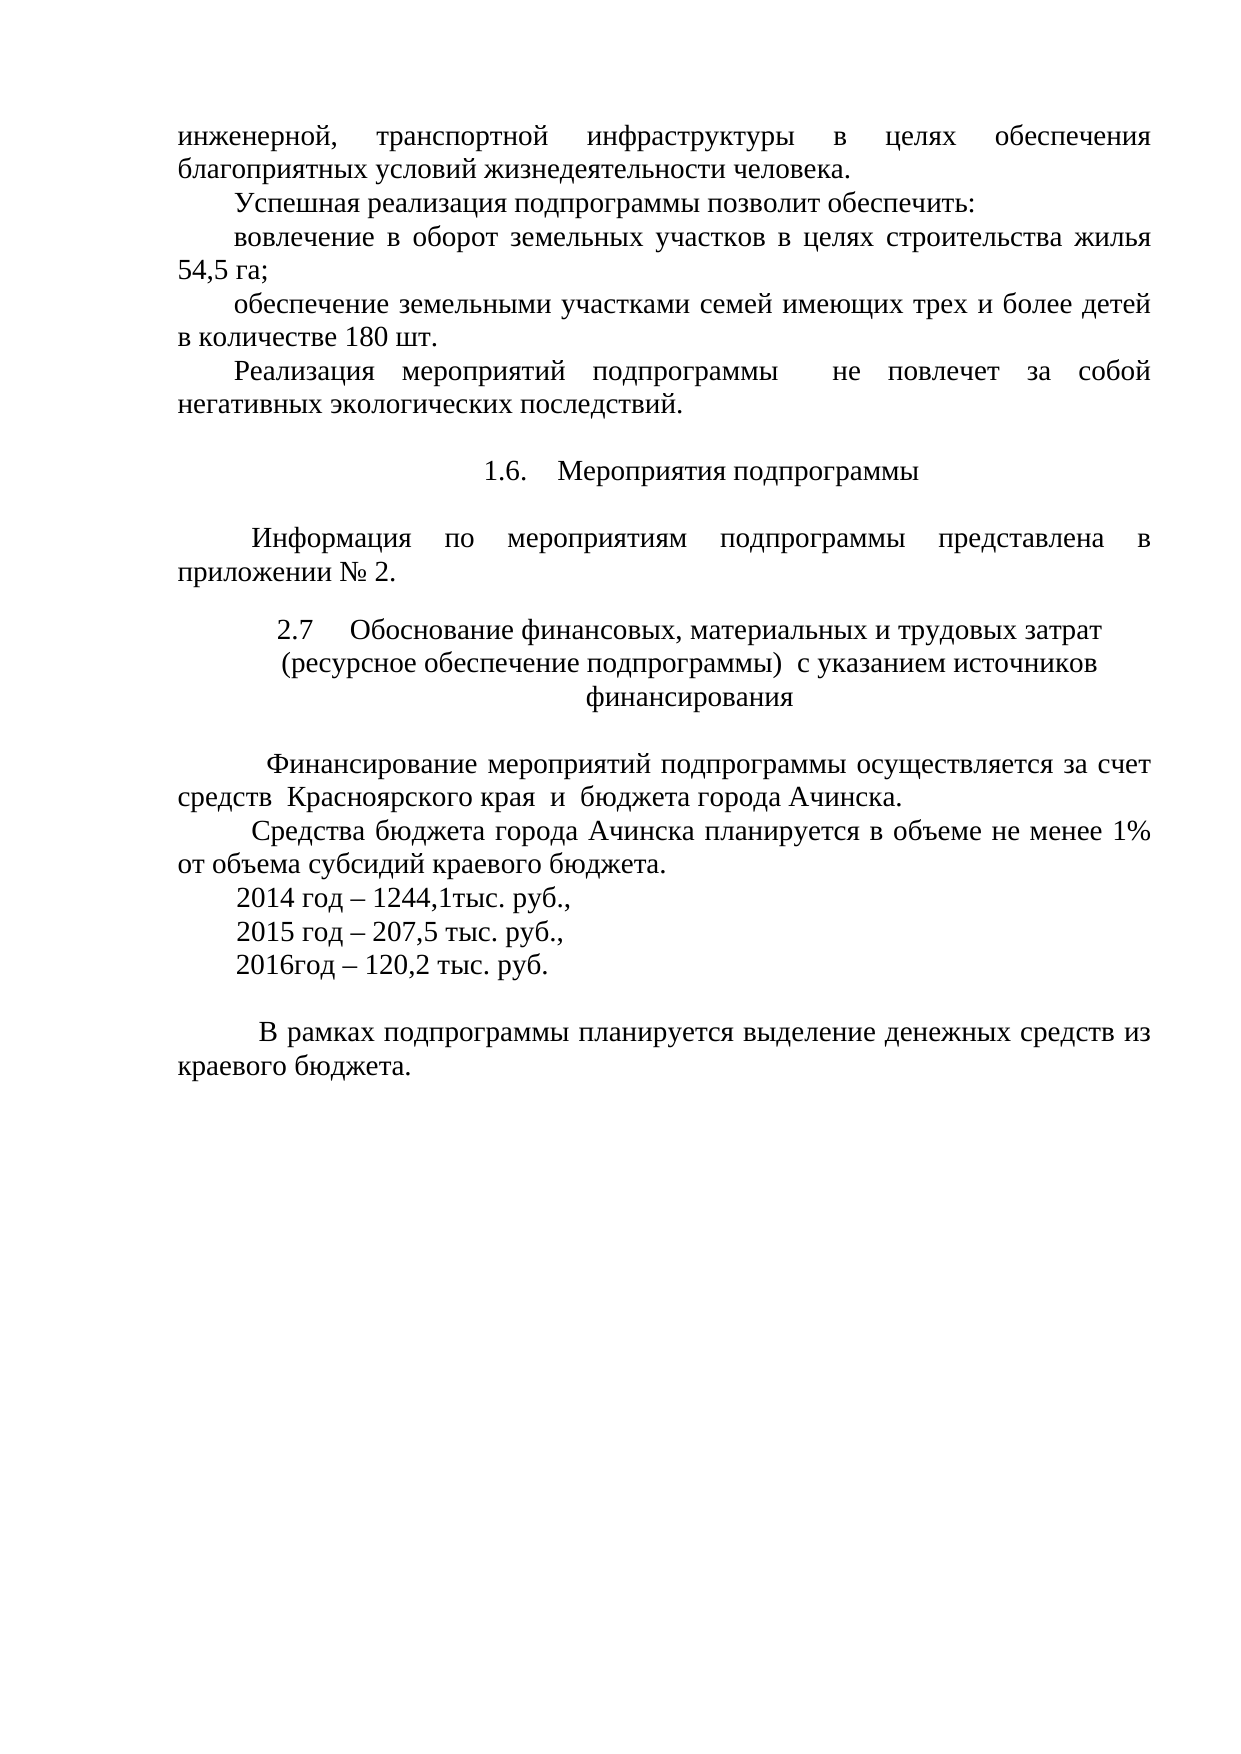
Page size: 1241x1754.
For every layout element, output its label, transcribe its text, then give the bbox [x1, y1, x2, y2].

text 2016год – 120,2 тыс. руб. [177, 947, 1152, 981]
text Средства бюджета города Ачинска планируется в объеме не менее 1% от объема субсидий краевого бюджета. [177, 813, 1152, 880]
text В рамках подпрограммы планируется выделение денежных средств из краевого бюджета. [177, 1014, 1152, 1081]
text 2015 год – 207,5 тыс. руб., [177, 914, 1152, 947]
text обеспечение земельными участками семей имеющих трех и более детей в количестве 180 шт. [177, 286, 1152, 353]
text Финансирование мероприятий подпрограммы осуществляется за счет средств Красноярского края и бюджета города Ачинска. [177, 746, 1152, 813]
text Реализация мероприятий подпрограммы не повлечет за собой негативных экологических последствий. [177, 353, 1152, 420]
text 2014 год – 1244,1тыс. руб., [177, 880, 1152, 914]
text вовлечение в оборот земельных участков в целях строительства жилья ; [177, 219, 1152, 286]
text (ресурсное обеспечение подпрограммы) с указанием источников финансирования [227, 645, 1152, 712]
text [177, 118, 1152, 185]
text Информация по мероприятиям подпрограммы представлена в приложении № 2. [177, 521, 1152, 588]
text 2.7 Обоснование финансовых, материальных и трудовых затрат [227, 612, 1152, 645]
text Успешная реализация подпрограммы позволит обеспечить: [177, 185, 1152, 219]
list Мероприятия подпрограммы [251, 453, 1152, 487]
